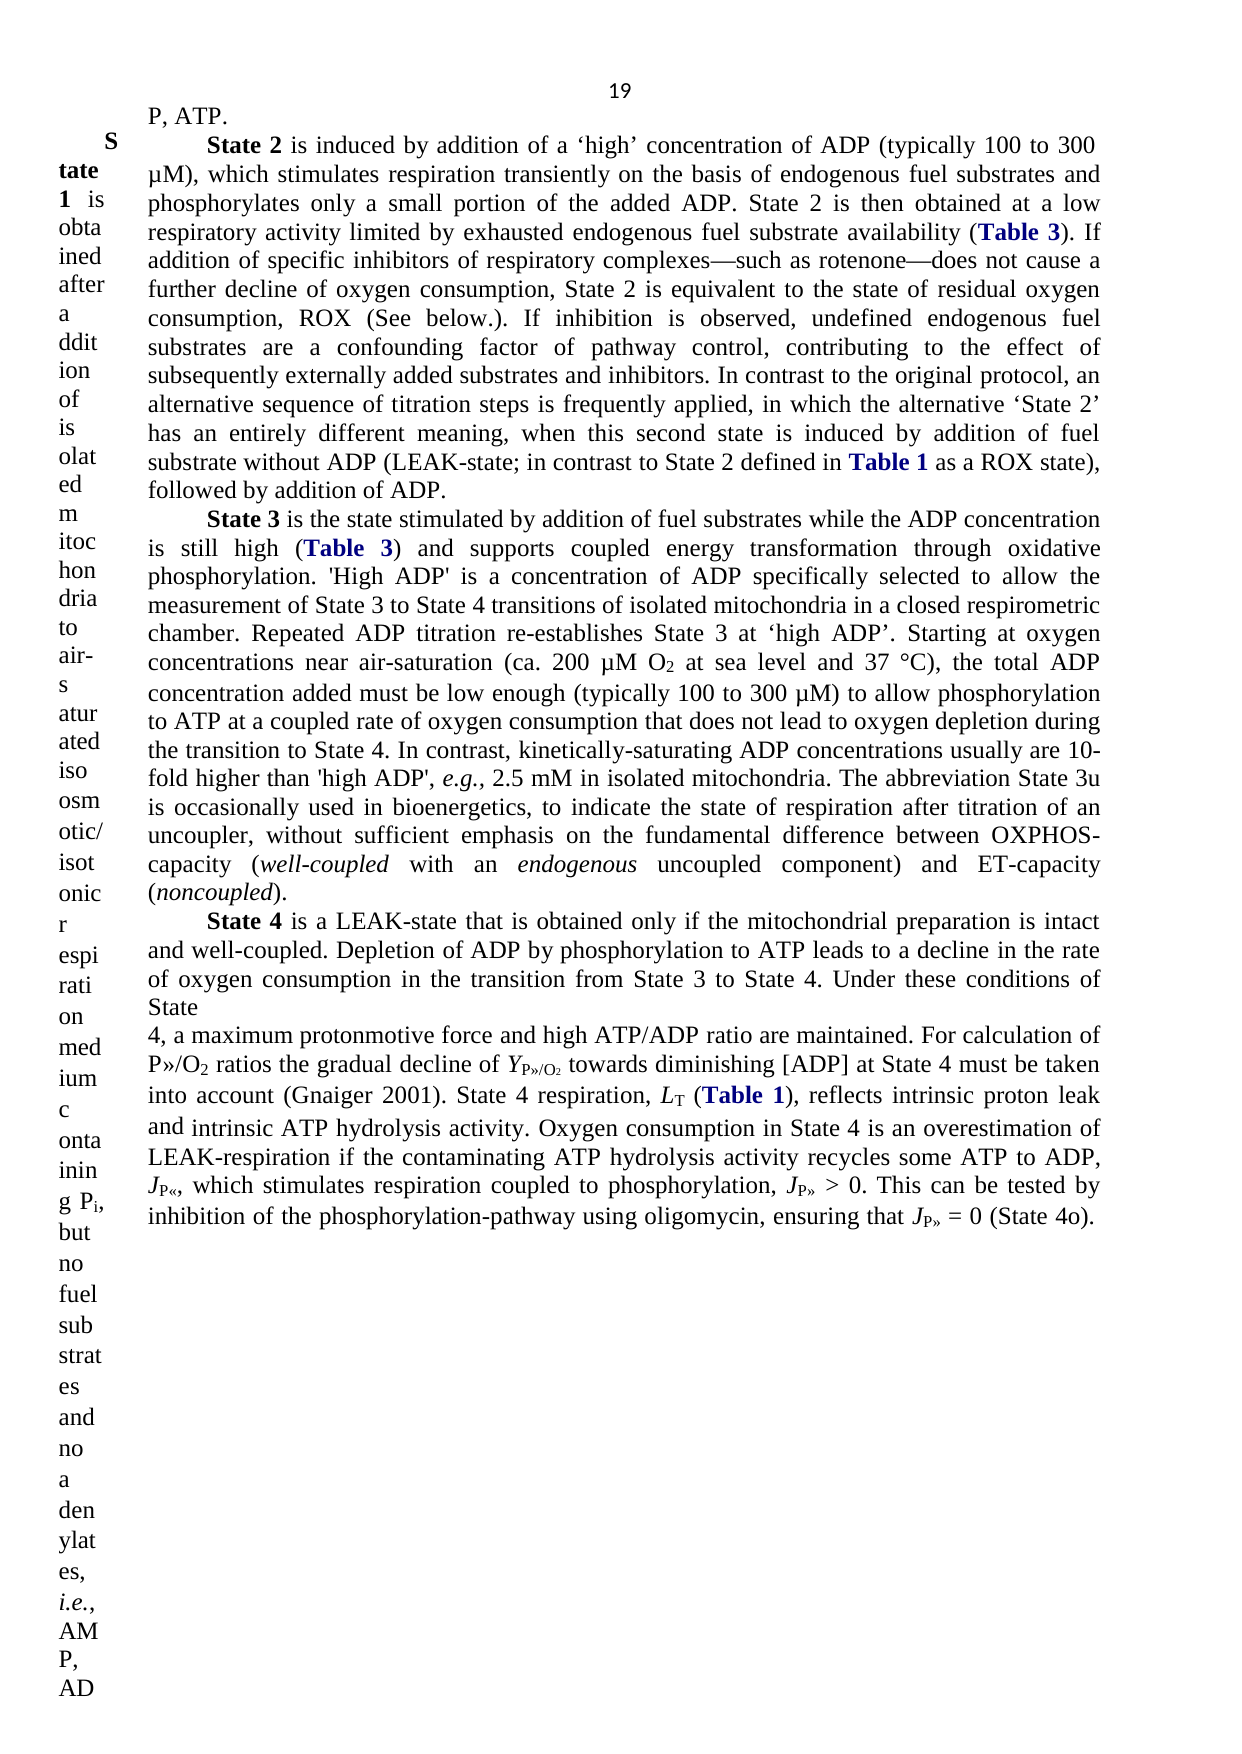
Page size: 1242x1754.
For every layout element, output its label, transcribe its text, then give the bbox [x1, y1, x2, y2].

text State 1 is obtained after addition of isolated mitochondria to air-saturated isoosmotic/isotonic respiration medium containing Pi, but no fuel substrates and no adenylates, i.e., AMP, ADP, ATP. [58, 127, 104, 1702]
text State 1 is obtained after addition of isolated mitochondria to air-saturated isoosmotic/isotonic respiration medium containing Pi, but no fuel substrates and no adenylates, i.e., AMP, ADP, ATP. [148, 102, 1100, 131]
text State 2 is induced by addition of a ‘high’ concentration of ADP (typically 100 to 300 [207, 131, 1108, 159]
text µM), which stimulates respiration transiently on the basis of endogenous fuel substrates and phosphorylates only a small portion of the added ADP. State 2 is then obtained at a low respiratory activity limited by exhausted endogenous fuel substrate availability (Table 3). If addition of specific inhibitors of respiratory complexes—such as rotenone—does not cause a further decline of oxygen consumption, State 2 is equivalent to the state of residual oxygen consumption, ROX (See below.). If inhibition is observed, undefined endogenous fuel substrates are a confounding factor of pathway control, contributing to the effect of subsequently externally added substrates and inhibitors. In contrast to the original protocol, an alternative sequence of titration steps is frequently applied, in which the alternative ‘State 2’ has an entirely different meaning, when this second state is induced by addition of fuel substrate without ADP (LEAK-state; in contrast to State 2 defined in Table 1 as a ROX state), followed by addition of ADP. [148, 159, 1101, 504]
text State 3 is the state stimulated by addition of fuel substrates while the ADP concentration is still high (Table 3) and supports coupled energy transformation through oxidative phosphorylation. 'High ADP' is a concentration of ADP specifically selected to allow the measurement of State 3 to State 4 transitions of isolated mitochondria in a closed respirometric chamber. Repeated ADP titration re-establishes State 3 at ‘high ADP’. Starting at oxygen concentrations near air-saturation (ca. 200 µM O2 at sea level and 37 °C), the total ADP concentration added must be low enough (typically 100 to 300 µM) to allow phosphorylation to ATP at a coupled rate of oxygen consumption that does not lead to oxygen depletion during the transition to State 4. In contrast, kinetically-saturating ADP concentrations usually are 10- fold higher than 'high ADP', e.g., 2.5 mM in isolated mitochondria. The abbreviation State 3u is occasionally used in bioenergetics, to indicate the state of respiration after titration of an uncoupler, without sufficient emphasis on the fundamental difference between OXPHOS- capacity (well-coupled with an endogenous uncoupled component) and ET-capacity (noncoupled). [148, 504, 1101, 906]
text 4, a maximum protonmotive force and high ATP/ADP ratio are maintained. For calculation of P»/O2 ratios the gradual decline of YP»/O2 towards diminishing [ADP] at State 4 must be taken into account (Gnaiger 2001). State 4 respiration, LT (Table 1), reflects intrinsic proton leak and intrinsic ATP hydrolysis activity. Oxygen consumption in State 4 is an overestimation of LEAK-respiration if the contaminating ATP hydrolysis activity recycles some ATP to ADP, JP«, which stimulates respiration coupled to phosphorylation, JP» > 0. This can be tested by inhibition of the phosphorylation-pathway using oligomycin, ensuring that JP» = 0 (State 4o). [148, 1021, 1101, 1232]
text State 4 is a LEAK-state that is obtained only if the mitochondrial preparation is intact and well-coupled. Depletion of ADP by phosphorylation to ATP leads to a decline in the rate of oxygen consumption in the transition from State 3 to State 4. Under these conditions of State [148, 906, 1101, 1021]
